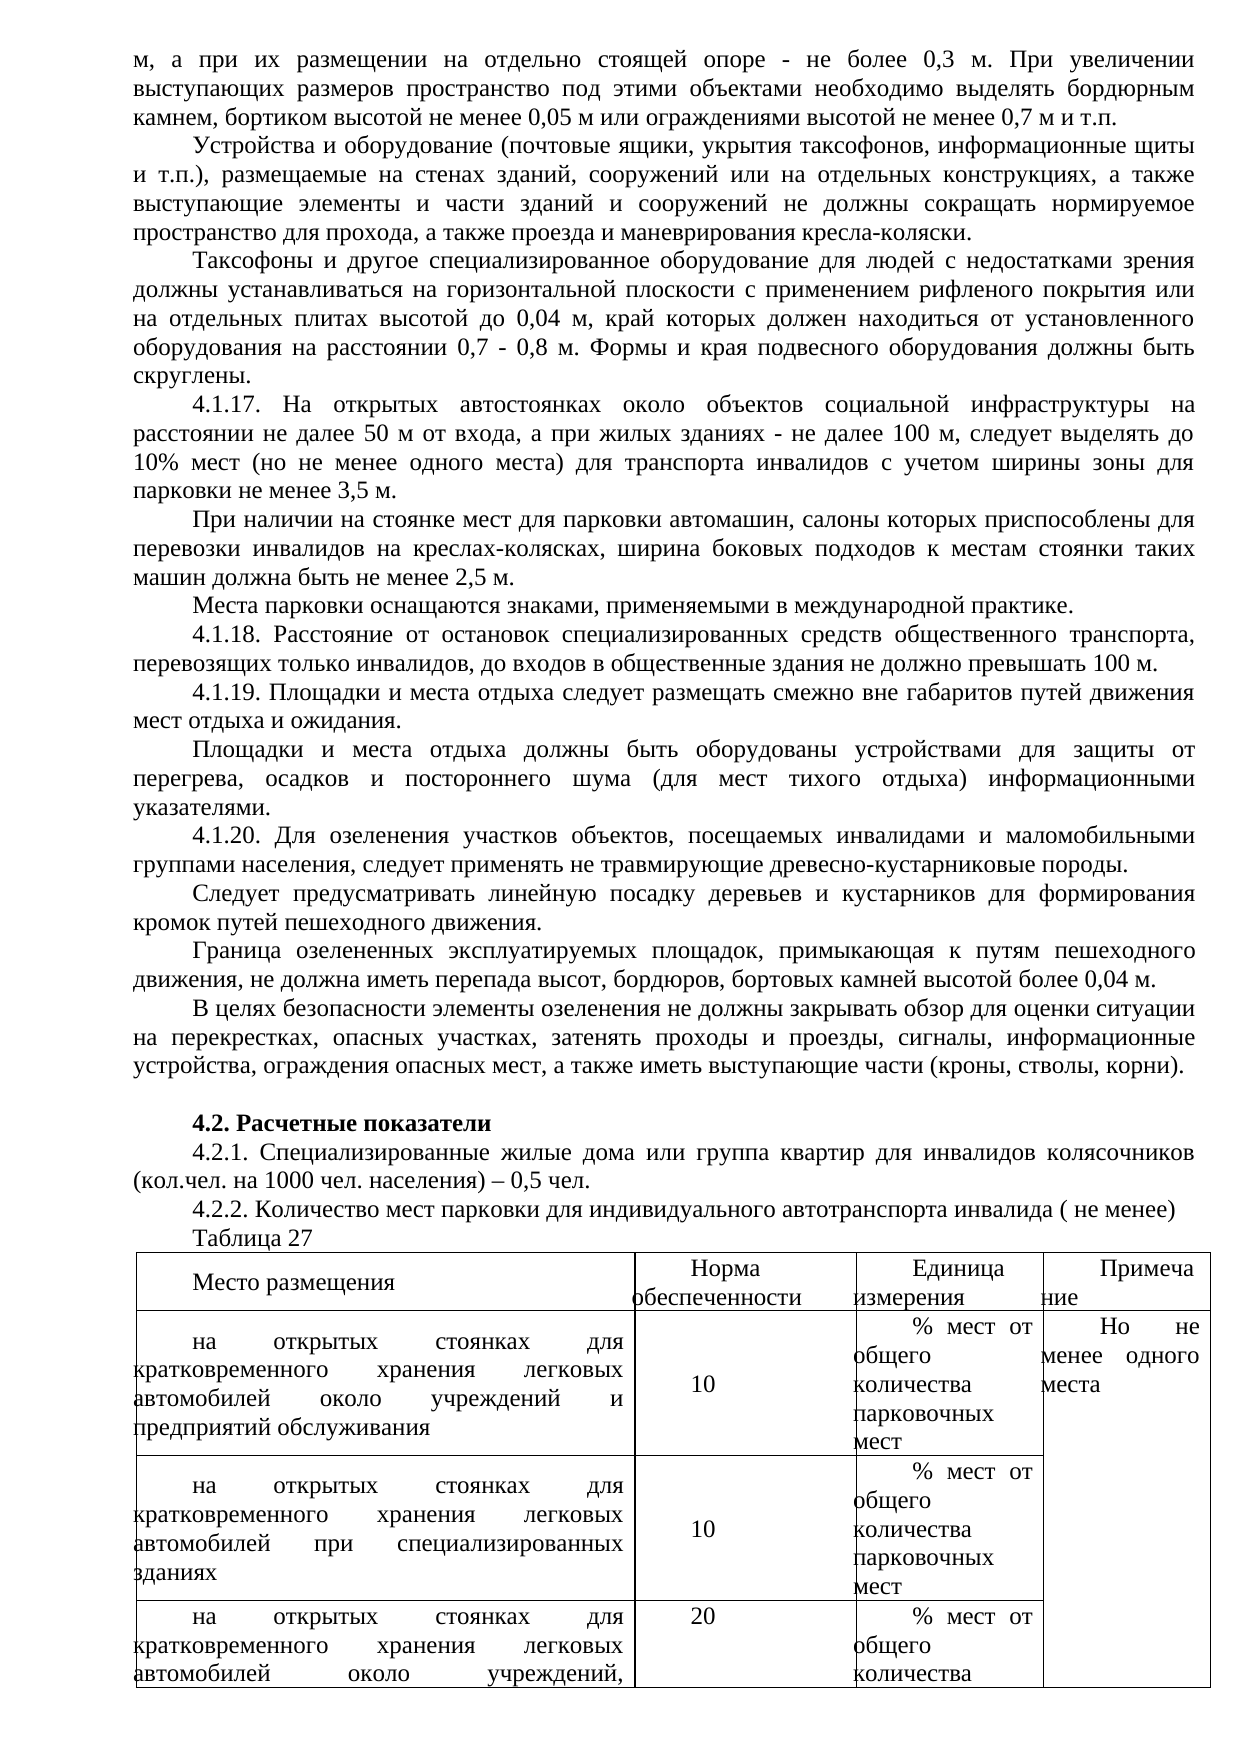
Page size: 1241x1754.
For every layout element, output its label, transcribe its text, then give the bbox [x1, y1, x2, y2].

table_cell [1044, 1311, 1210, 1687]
text Следует предусматривать линейную посадку деревьев и кустарников для формирования кромок путей пешеходного движения. [133, 878, 1196, 936]
text Площадки и места отдыха должны быть оборудованы устройствами для защиты от перегрева, осадков и постороннего шума (для мест тихого отдыха) информационными указателями. [133, 734, 1196, 821]
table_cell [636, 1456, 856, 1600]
text 4.2.2. Количество мест парковки для индивидуального автотранспорта инвалида ( не менее) [133, 1194, 1196, 1223]
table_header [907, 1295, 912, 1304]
text 4.1.18. Расстояние от остановок специализированных средств общественного транспорта, перевозящих только инвалидов, до входов в общественные здания не должно превышать 100 м. [133, 619, 1196, 677]
text Граница озелененных эксплуатируемых площадок, примыкающая к путям пешеходного движения, не должна иметь перепада высот, бордюров, бортовых камней высотой более 0,04 м. [133, 936, 1196, 993]
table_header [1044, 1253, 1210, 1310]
text 4.1.19. Площадки и места отдыха следует размещать смежно вне габаритов путей движения мест отдыха и ожидания. [133, 677, 1196, 734]
text В целях безопасности элементы озеленения не должны закрывать обзор для оценки ситуации на перекрестках, опасных участках, затенять проходы и проезды, сигналы, информационные устройства, ограждения опасных мест, а также иметь выступающие части (кроны, стволы, корни). [133, 993, 1196, 1079]
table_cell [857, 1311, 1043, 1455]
text Места парковки оснащаются знаками, применяемыми в международной практике. [133, 591, 1196, 619]
text Устройства и оборудование (почтовые ящики, укрытия таксофонов, информационные щиты и т.п.), размещаемые на стенах зданий, сооружений или на отдельных конструкциях, а также выступающие элементы и части зданий и сооружений не должны сокращать нормируемое пространство для прохода, а также проезда и маневрирования кресла-коляски. [133, 131, 1196, 246]
text При наличии на стоянке мест для парковки автомашин, салоны которых приспособлены для перевозки инвалидов на креслах-колясках, ширина боковых подходов к местам стоянки таких машин должна быть не менее 2,5 м. [133, 504, 1196, 591]
text Таксофоны и другое специализированное оборудование для людей с недостатками зрения должны устанавливаться на горизонтальной плоскости с применением рифленого покрытия или на отдельных плитах высотой до 0,04 м, край которых должен находиться от установленного оборудования на расстоянии 0,7 - 0,8 м. Формы и края подвесного оборудования должны быть скруглены. [133, 246, 1196, 389]
text 4.1.20. Для озеленения участков объектов, посещаемых инвалидами и маломобильными группами населения, следует применять не травмирующие древесно-кустарниковые породы. [133, 821, 1196, 878]
text 4.2. Расчетные показатели [133, 1108, 1196, 1137]
text Таблица 27 [133, 1223, 1196, 1252]
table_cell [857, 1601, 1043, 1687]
text 4.1.17. На открытых автостоянках около объектов социальной инфраструктуры на расстоянии не далее 50 м от входа, а при жилых зданиях - не далее 100 м, следует выделять до 10% мест (но не менее одного места) для транспорта инвалидов с учетом ширины зоны для парковки не менее 3,5 м. [133, 389, 1196, 504]
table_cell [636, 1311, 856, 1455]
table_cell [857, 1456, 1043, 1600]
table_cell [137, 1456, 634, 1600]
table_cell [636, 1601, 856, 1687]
text 4.2.1. Специализированные жилые дома или группа квартир для инвалидов колясочников (кол.чел. на 1000 чел. населения) – 0,5 чел. [133, 1137, 1196, 1194]
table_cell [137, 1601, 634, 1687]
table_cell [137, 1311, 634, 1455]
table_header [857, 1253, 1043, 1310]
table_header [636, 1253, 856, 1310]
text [133, 44, 1196, 131]
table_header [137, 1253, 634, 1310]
